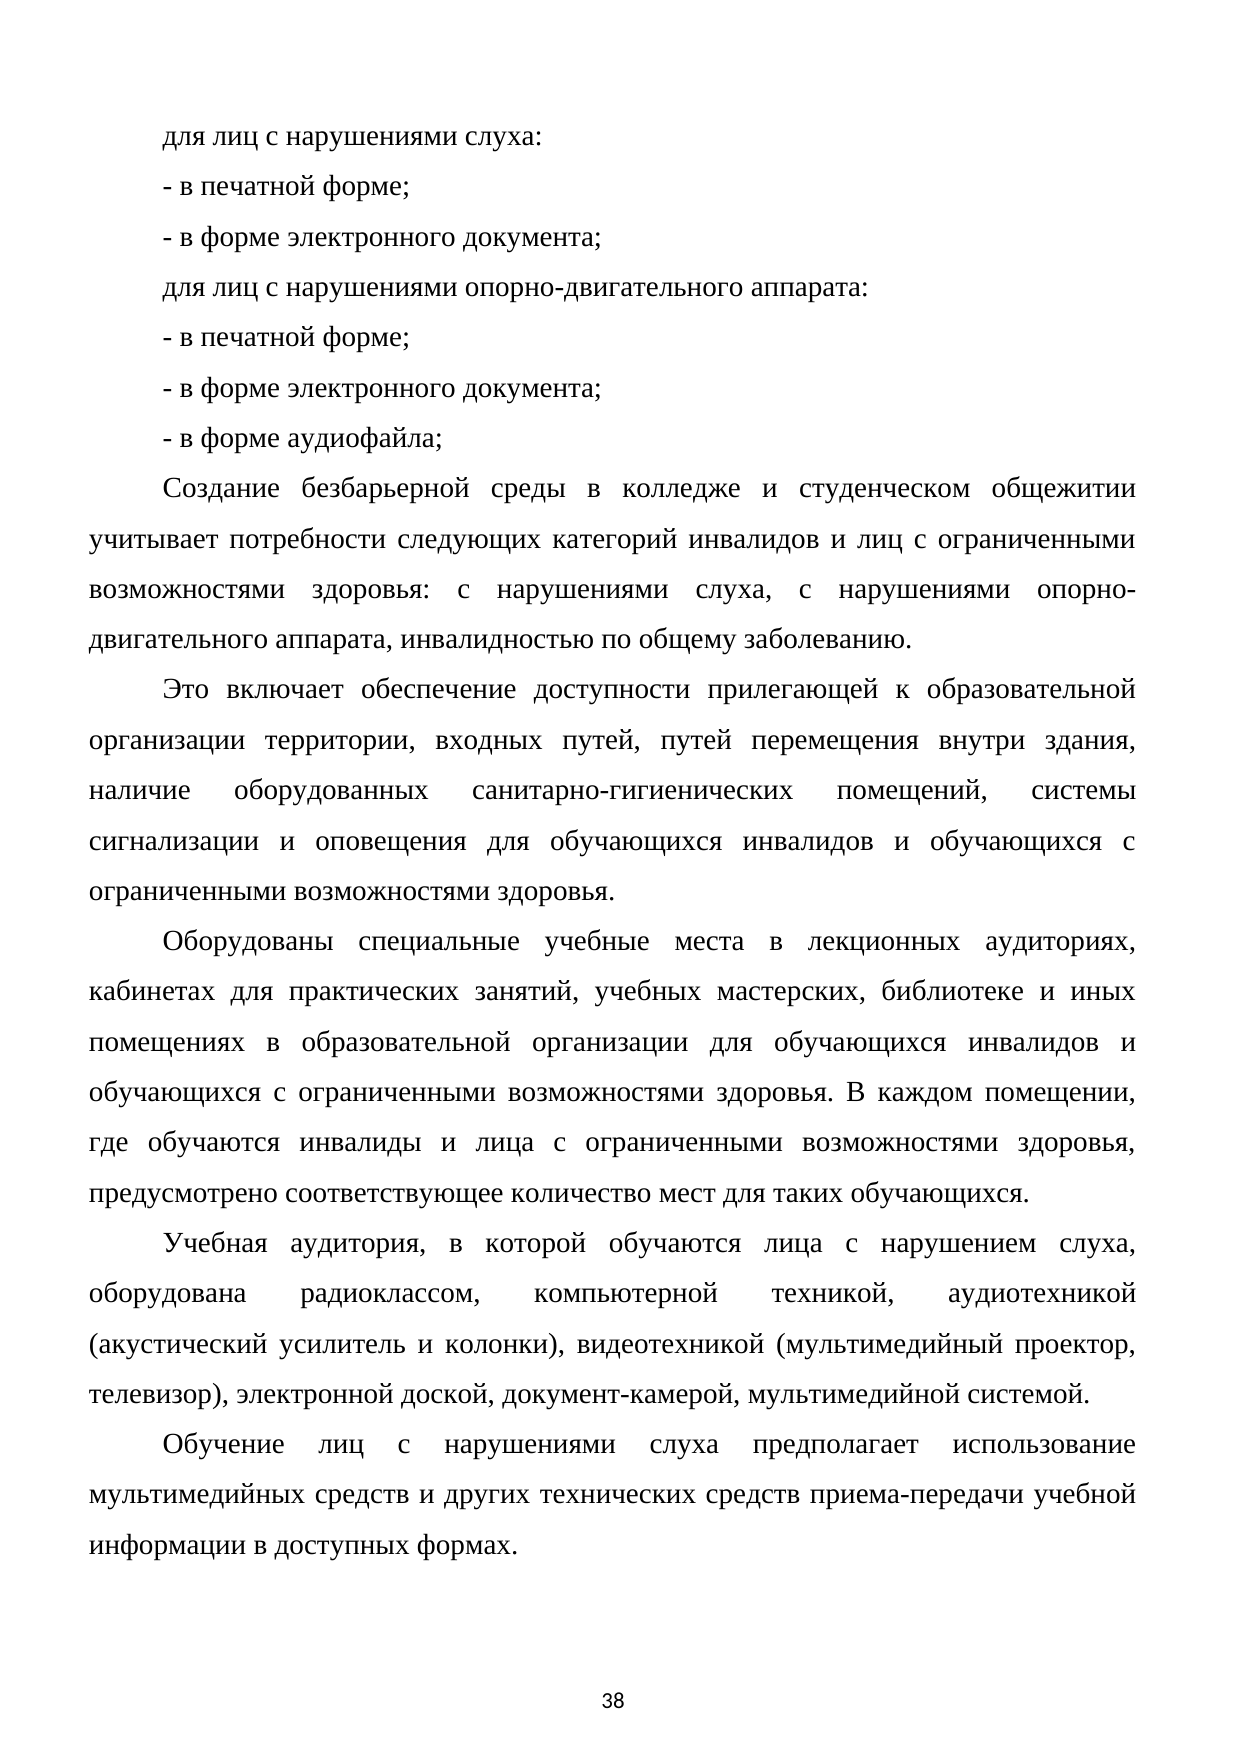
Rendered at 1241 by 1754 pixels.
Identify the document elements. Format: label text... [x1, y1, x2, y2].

text для лиц с нарушениями опорно-двигательного аппарата: [89, 269, 1137, 303]
text для лиц с нарушениями слуха: [89, 118, 1137, 152]
text - в форме электронного документа; [89, 219, 1137, 252]
text Обучение лиц с нарушениями слуха предполагает использование мультимедийных средств и других технических средств приема-передачи учебной информации в доступных формах. [89, 1426, 1137, 1561]
text Создание безбарьерной среды в колледже и студенческом общежитии учитывает потребности следующих категорий инвалидов и лиц с ограниченными возможностями здоровья: с нарушениями слуха, с нарушениями опорно-двигательного аппарата, инвалидностью по общему заболеванию. [89, 470, 1137, 655]
text Это включает обеспечение доступности прилегающей к образовательной организации территории, входных путей, путей перемещения внутри здания, наличие оборудованных санитарно-гигиенических помещений, системы сигнализации и оповещения для обучающихся инвалидов и обучающихся с ограниченными возможностями здоровья. [89, 672, 1137, 906]
text Учебная аудитория, в которой обучаются лица с нарушением слуха, оборудована радиоклассом, компьютерной техникой, аудиотехникой (акустический усилитель и колонки), видеотехникой (мультимедийный проектор, телевизор), электронной доской, документ-камерой, мультимедийной системой. [89, 1225, 1137, 1409]
text Оборудованы специальные учебные места в лекционных аудиториях, кабинетах для практических занятий, учебных мастерских, библиотеке и иных помещениях в образовательной организации для обучающихся инвалидов и обучающихся с ограниченными возможностями здоровья. В каждом помещении, где обучаются инвалиды и лица с ограниченными возможностями здоровья, предусмотрено соответствующее количество мест для таких обучающихся. [89, 923, 1137, 1208]
text - в печатной форме; [89, 319, 1137, 353]
text - в форме аудиофайла; [89, 420, 1137, 454]
text - в форме электронного документа; [89, 370, 1137, 403]
text - в печатной форме; [89, 168, 1137, 202]
